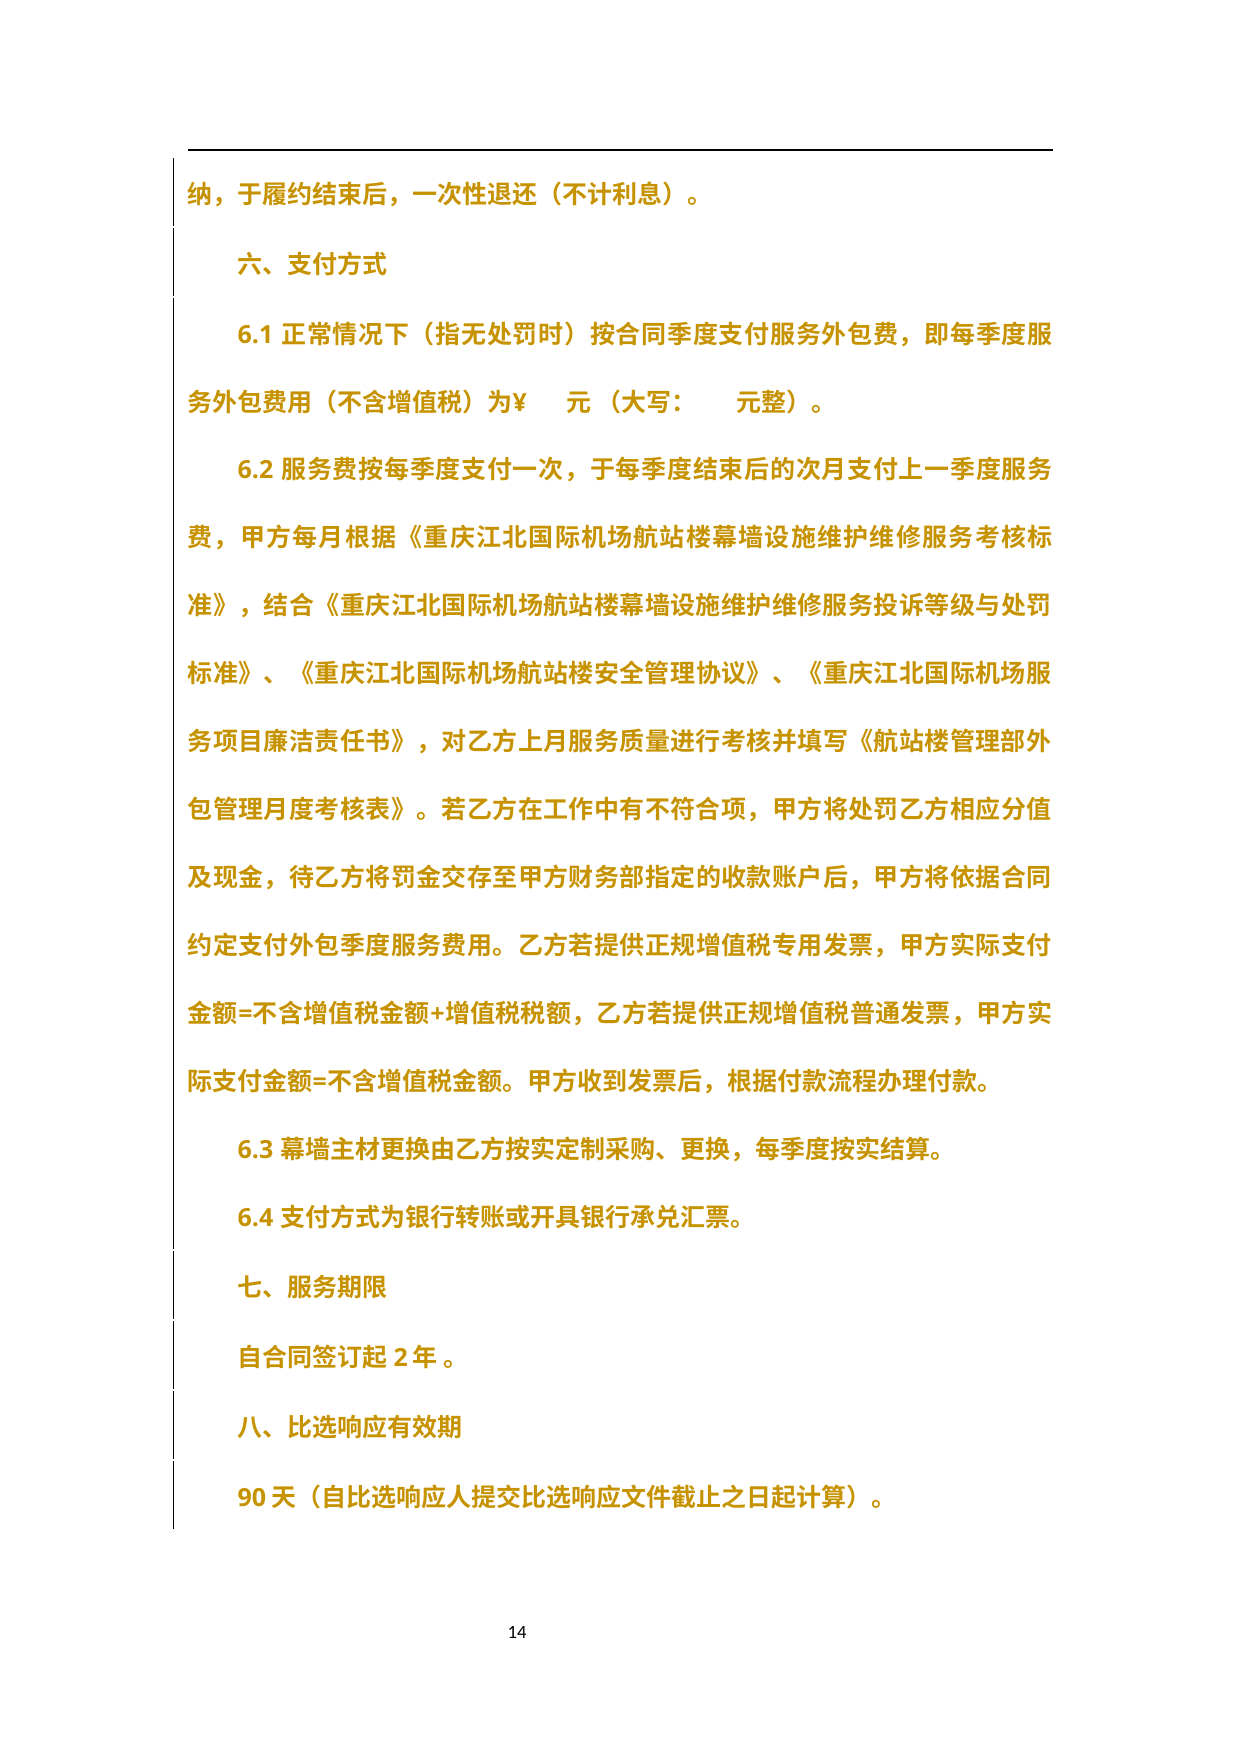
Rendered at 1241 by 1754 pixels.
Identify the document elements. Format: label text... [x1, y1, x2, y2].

text 90天（自比选响应人提交比选响应文件截止之日起计算）。 [187, 1461, 1053, 1529]
text 6.2 服务费按每季度支付一次，于每季度结束后的次月支付上一季度服务费，甲方每月根据《重庆江北国际机场航站楼幕墙设施维护维修服务考核标准》，结合《重庆江北国际机场航站楼幕墙设施维护维修服务投诉等级与处罚标准》、《重庆江北国际机场航站楼安全管理协议》、《重庆江北国际机场服务项目廉洁责任书》，对乙方上月服务质量进行考核并填写《航站楼管理部外包管理月度考核表》。若乙方在工作中有不符合项，甲方将处罚乙方相应分值及现金，待乙方将罚金交存至甲方财务部指定的收款账户后，甲方将依据合同约定支付外包季度服务费用。乙方若提供正规增值税专用发票，甲方实际支付金额=不含增值税金额+增值税税额，乙方若提供正规增值税普通发票，甲方实际支付金额=不含增值税金额。甲方收到发票后，根据付款流程办理付款。 [187, 434, 1053, 1113]
text 自合同签订起 2年 。 [187, 1321, 1053, 1389]
text 6.1 正常情况下（指无处罚时）按合同季度支付服务外包费，即每季度服务外包费用（不含增值税）为¥ 元 （大写： 元整）。 [187, 298, 1053, 434]
text 6.3 幕墙主材更换由乙方按实定制采购、更换，每季度按实结算。 [187, 1113, 1053, 1181]
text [187, 158, 1053, 226]
text 6.4 支付方式为银行转账或开具银行承兑汇票。 [187, 1181, 1053, 1249]
